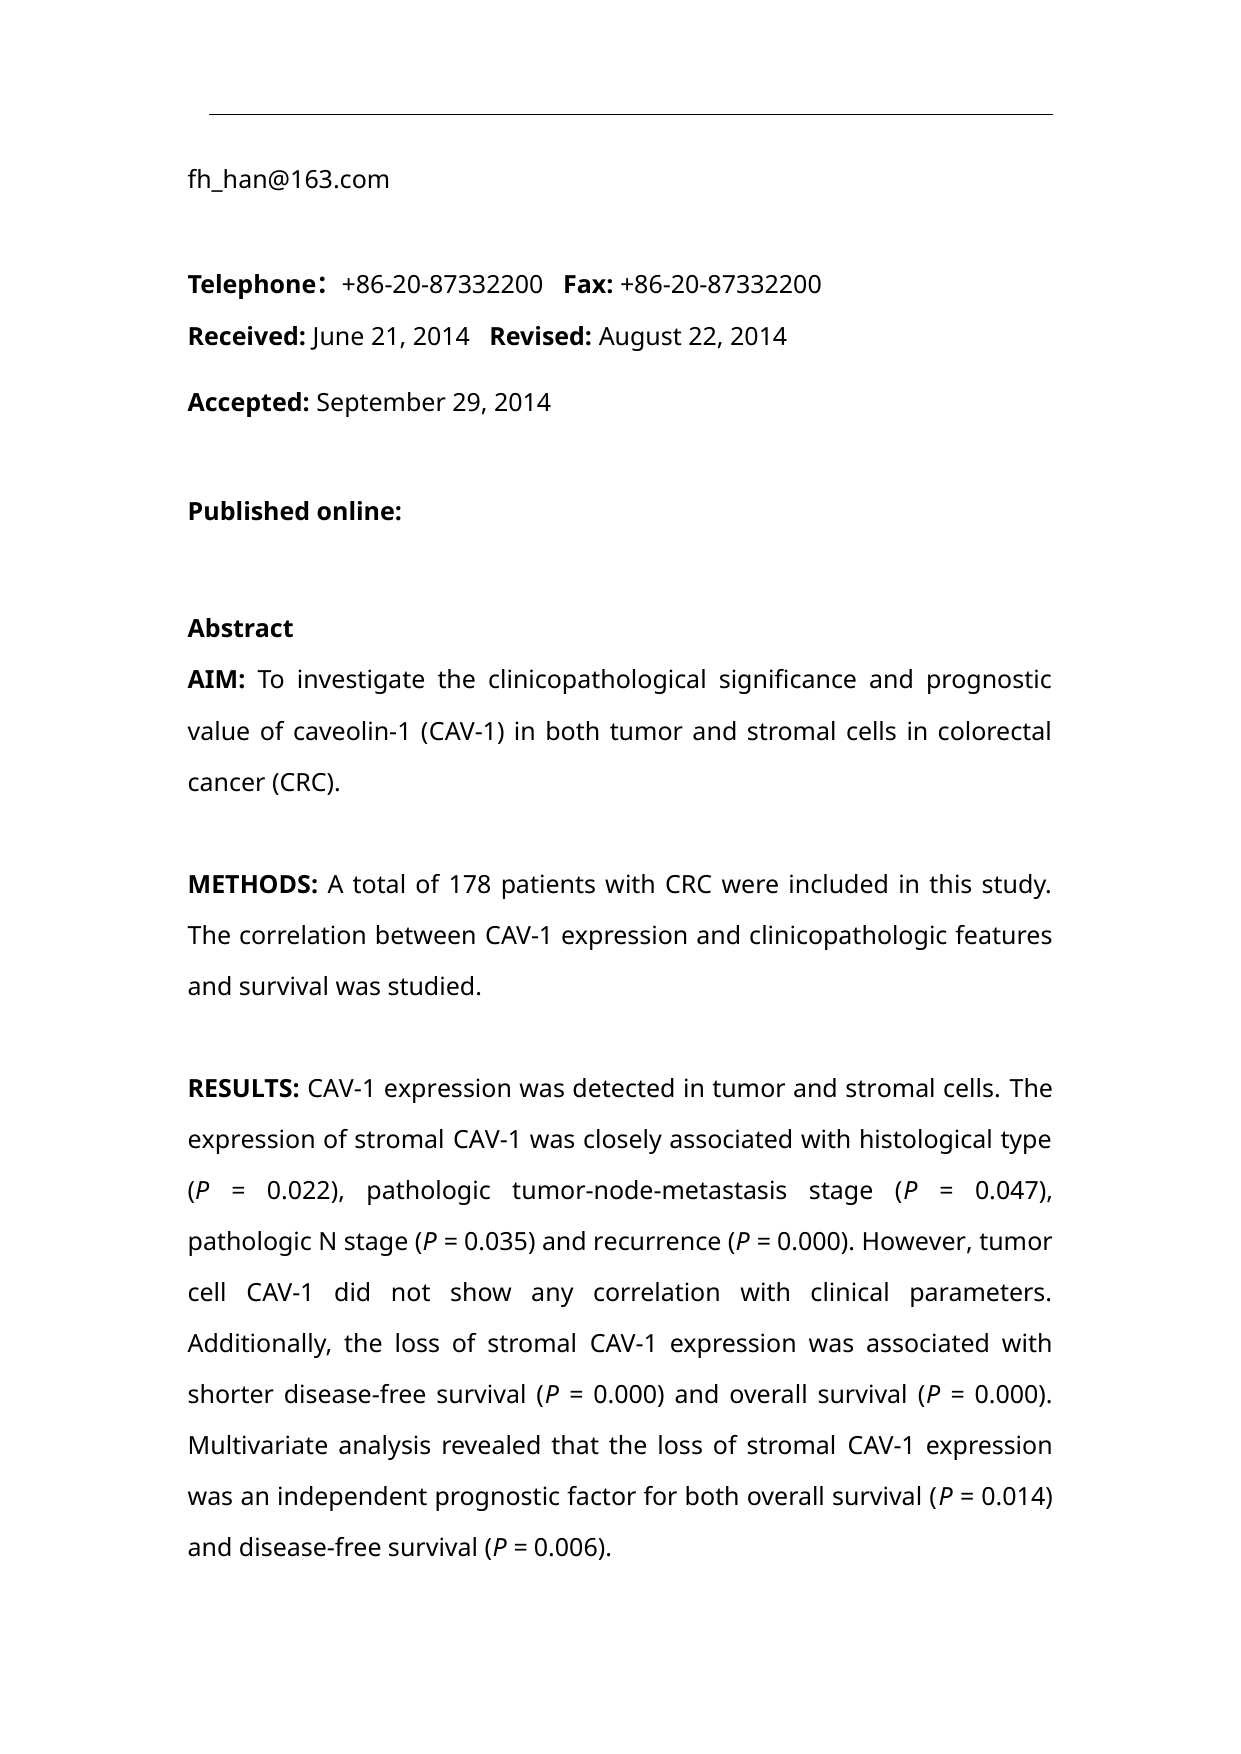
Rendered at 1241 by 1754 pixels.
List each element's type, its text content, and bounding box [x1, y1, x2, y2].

text Methods: A total of 178 patients with CRC were included in this study. The correlation between CAV-1 expression and clinicopathologic features and survival was studied. [187, 866, 1053, 1002]
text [187, 162, 1053, 196]
text Results: CAV-1 expression was detected in tumor and stromal cells. The expression of stromal CAV-1 was closely associated with histological type (P = 0.022), pathologic tumor-node-metastasis stage (P = 0.047), pathologic N stage (P = 0.035) and recurrence (P = 0.000). However, tumor cell CAV-1 did not show any correlation with clinical parameters. Additionally, the loss of stromal CAV-1 expression was associated with shorter disease-free survival (P = 0.000) and overall survival (P = 0.000). Multivariate analysis revealed that the loss of stromal CAV-1 expression was an independent prognostic factor for both overall survival (P = 0.014) and disease-free survival (P = 0.006). [187, 1071, 1053, 1564]
text Telephone：+86-20-87332200 Fax: +86-20-87332200 [187, 264, 1053, 300]
text Received: June 21, 2014 Revised: August 22, 2014 [187, 318, 1053, 352]
text Aim: To investigate the clinicopathological signiﬁcance and prognostic value of caveolin-1 (CAV-1) in both tumor and stromal cells in colorectal cancer (CRC). [187, 662, 1053, 798]
text Published online: [187, 478, 1053, 543]
text Accepted: September 29, 2014 [187, 369, 1053, 434]
text Abstract [187, 611, 1053, 645]
